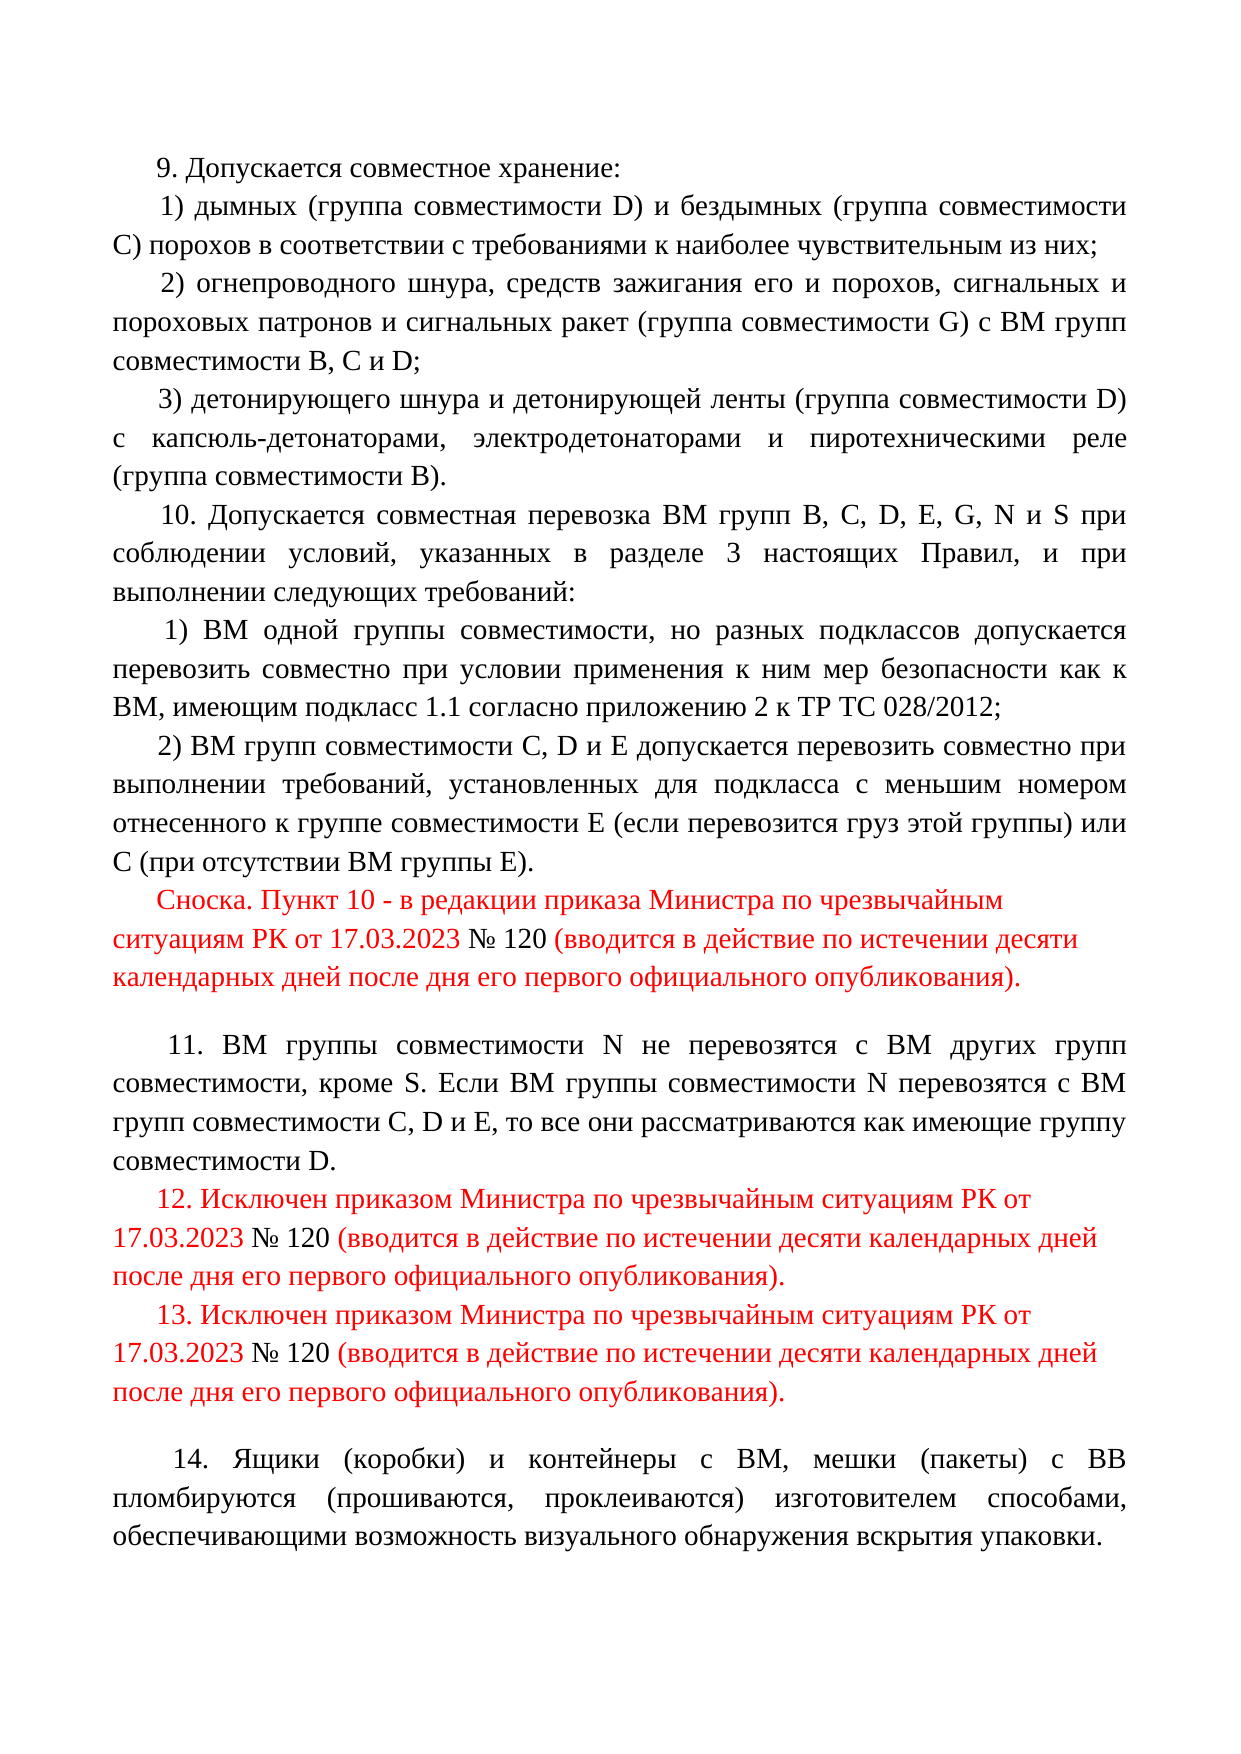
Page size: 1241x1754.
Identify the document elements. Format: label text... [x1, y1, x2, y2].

text 10. Допускается совместная перевозка ВМ групп В, C, D, E, G, N и S при соблюдении условий, указанных в разделе 3 настоящих Правил, и при выполнении следующих требований: [112, 497, 1128, 607]
text 3) детонирующего шнура и детонирующей ленты (группа совместимости D) с капсюль-детонаторами, электродетонаторами и пиротехническими реле (группа совместимости B). [112, 381, 1128, 492]
text 12. Исключен приказом Министра по чрезвычайным ситуациям РК от 17.03.2023 № 120 (вводится в действие по истечении десяти календарных дней после дня его первого официального опубликования). 13. Исключен приказом Министра по чрезвычайным ситуациям РК от 17.03.2023 № 120 (вводится в действие по истечении десяти календарных дней после дня его первого официального опубликования). [112, 1181, 1128, 1438]
text 9. Допускается совместное хранение: [112, 150, 1128, 183]
text 2) огнепроводного шнура, средств зажигания его и порохов, сигнальных и пороховых патронов и сигнальных ракет (группа совместимости G) с ВМ групп совместимости B, C и D; [112, 266, 1128, 376]
text Сноска. Пункт 10 - в редакции приказа Министра по чрезвычайным ситуациям РК от 17.03.2023 № 120 (вводится в действие по истечении десяти календарных дней после дня его первого официального опубликования). [112, 882, 1128, 1023]
text 1) ВМ одной группы совместимости, но разных подклассов допускается перевозить совместно при условии применения к ним мер безопасности как к ВМ, имеющим подкласс 1.1 согласно приложению 2 к ТР ТС 028/2012; [112, 612, 1128, 723]
text 14. Ящики (коробки) и контейнеры с ВМ, мешки (пакеты) с ВВ пломбируются (прошиваются, проклеиваются) изготовителем способами, обеспечивающими возможность визуального обнаружения вскрытия упаковки. [112, 1441, 1128, 1552]
text 2) ВМ групп совместимости С, D и Е допускается перевозить совместно при выполнении требований, установленных для подкласса с меньшим номером отнесенного к группе совместимости Е (если перевозится груз этой группы) или С (при отсутствии ВМ группы Е). [112, 728, 1128, 877]
text 11. ВМ группы совместимости N не перевозятся с ВМ других групп совместимости, кроме S. Если ВМ группы совместимости N перевозятся с ВМ групп совместимости С, D и Е, то все они рассматриваются как имеющие группу совместимости D. [112, 1027, 1128, 1176]
text 1) дымных (группа совместимости D) и бездымных (группа совместимости C) порохов в соответствии с требованиями к наиболее чувствительным из них; [112, 188, 1128, 261]
